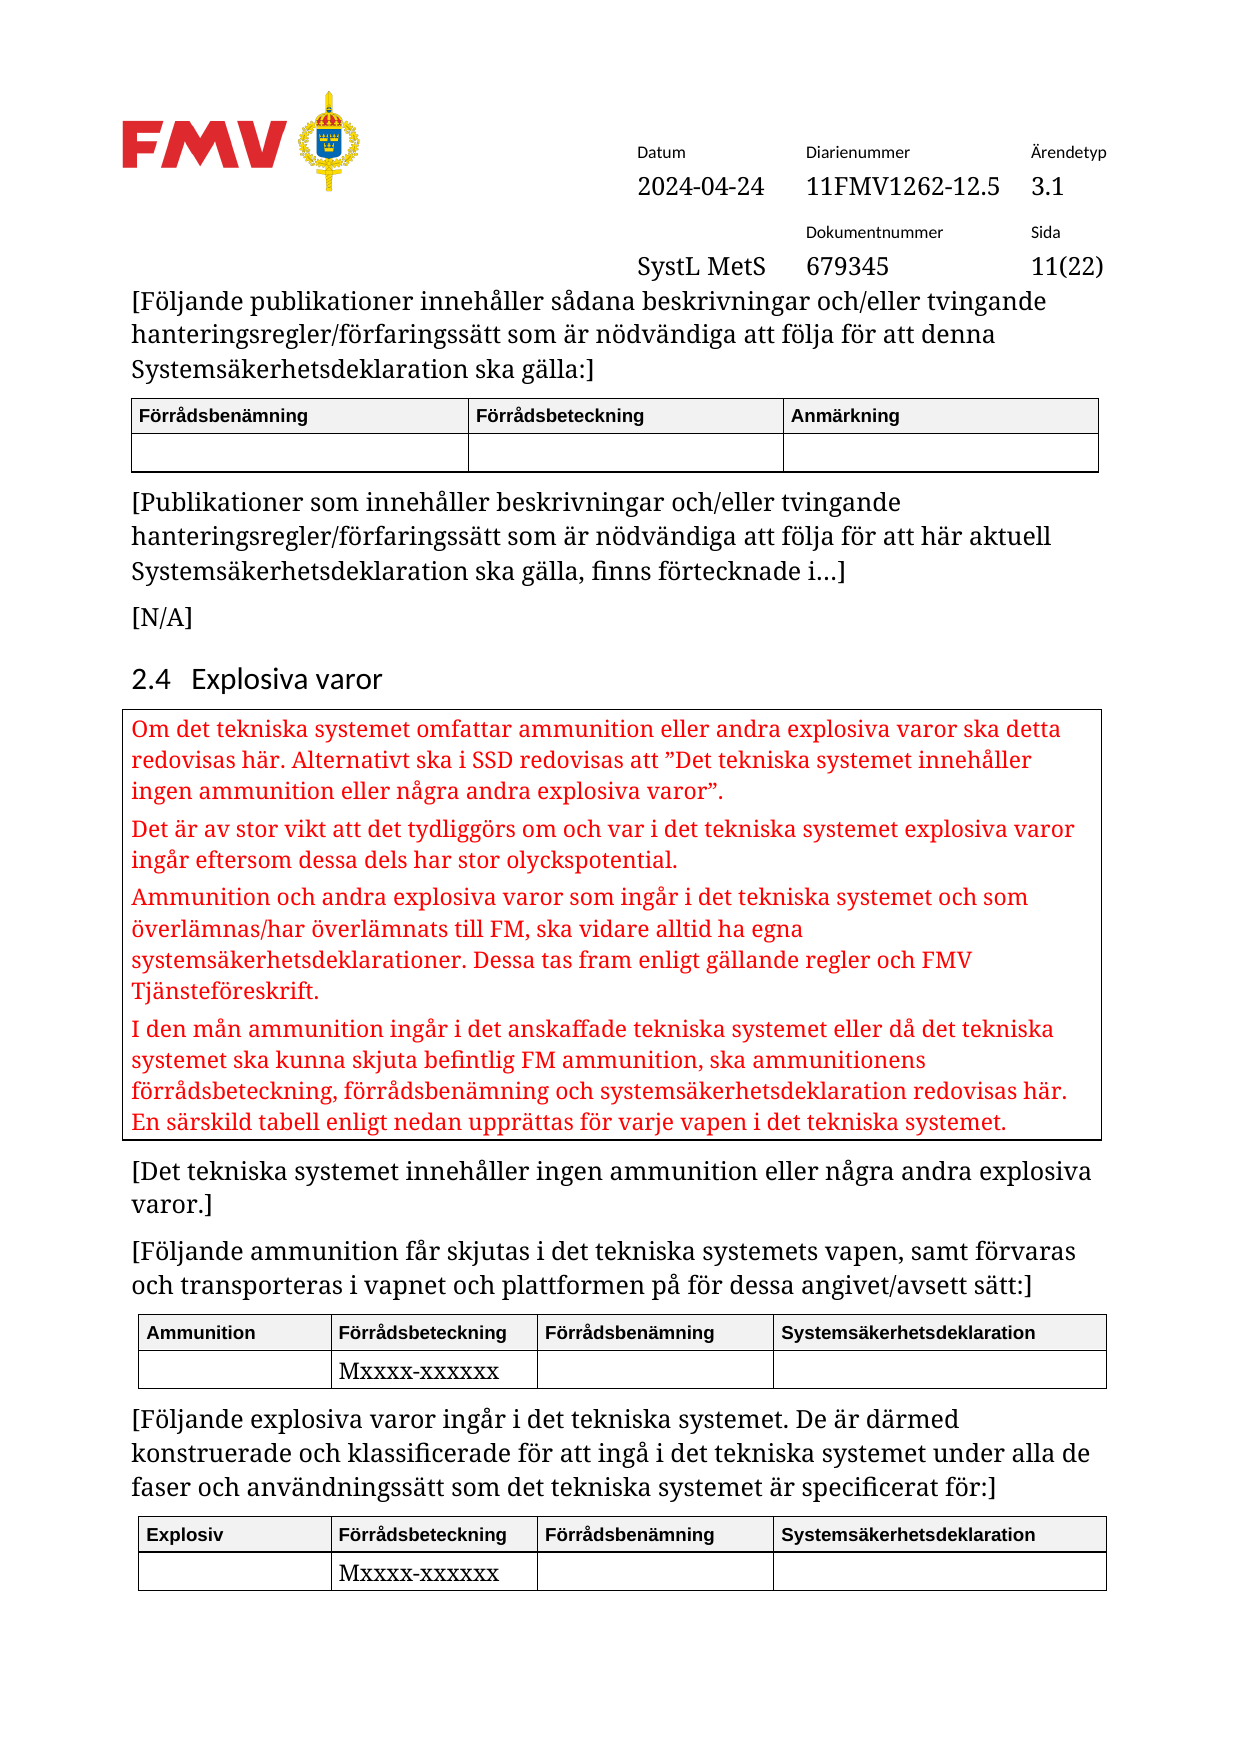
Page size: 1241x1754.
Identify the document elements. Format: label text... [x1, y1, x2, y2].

text Ammunition och andra explosiva varor som ingår i det tekniska systemet och som överlämnas/har överlämnats till FM, ska vidare alltid ha egna systemsäkerhetsdeklarationer. Dessa tas fram enligt gällande regler och FMV Tjänsteföreskrift. [123, 878, 1101, 1006]
table_header Förrådsbenämning [132, 399, 468, 433]
table_header Förrådsbeteckning [469, 399, 783, 433]
text [Följande ammunition får skjutas i det tekniska systemets vapen, samt förvaras och transporteras i vapnet och plattformen på för dessa angivet/avsett sätt:] [131, 1234, 1092, 1302]
table_header Förrådsbenämning [538, 1315, 773, 1349]
table_cell [774, 1351, 1106, 1388]
table_cell [784, 434, 1098, 471]
text [Följande explosiva varor ingår i det tekniska systemet. De är därmed konstruerade och klassificerade för att ingå i det tekniska systemet under alla de faser och användningssätt som det tekniska systemet är specificerat för:] [131, 1402, 1092, 1504]
table_header Ammunition [139, 1315, 331, 1349]
table_header Systemsäkerhetsdeklaration [774, 1517, 1106, 1551]
table_header Förrådsbenämning [538, 1517, 773, 1551]
table_cell Mxxxx-xxxxxx [332, 1553, 537, 1590]
table_header Förrådsbeteckning [332, 1517, 537, 1551]
table_cell [774, 1553, 1106, 1590]
text Det är av stor vikt att det tydliggörs om och var i det tekniska systemet explosiva varor ingår eftersom dessa dels har stor olyckspotential. [123, 809, 1101, 875]
text Om det tekniska systemet omfattar ammunition eller andra explosiva varor ska detta redovisas här. Alternativt ska i SSD redovisas att ”Det tekniska systemet innehåller ingen ammunition eller några andra explosiva varor”. [123, 710, 1101, 806]
text [Det tekniska systemet innehåller ingen ammunition eller några andra explosiva varor.] [131, 1153, 1092, 1221]
table_cell [139, 1553, 331, 1590]
table_cell [139, 1351, 331, 1388]
text [N/A] [131, 600, 1092, 634]
table_cell [132, 434, 468, 471]
table_header Anmärkning [784, 399, 1098, 433]
table_header Förrådsbeteckning [332, 1315, 537, 1349]
table_cell [538, 1351, 773, 1388]
table_header Systemsäkerhetsdeklaration [774, 1315, 1106, 1349]
table_cell [469, 434, 783, 471]
text I den mån ammunition ingår i det anskaffade tekniska systemet eller då det tekniska systemet ska kunna skjuta befintlig FM ammunition, ska ammunitionens förrådsbeteckning, förrådsbenämning och systemsäkerhetsdeklaration redovisas här. En särskild tabell enligt nedan upprättas för varje vapen i det tekniska systemet. [123, 1009, 1101, 1139]
table_cell Mxxxx-xxxxxx [332, 1351, 537, 1388]
text [Följande publikationer innehåller sådana beskrivningar och/eller tvingande hanteringsregler/förfaringssätt som är nödvändiga att följa för att denna Systemsäkerhetsdeklaration ska gälla:] [131, 281, 1092, 385]
text [Publikationer som innehåller beskrivningar och/eller tvingande hanteringsregler/förfaringssätt som är nödvändiga att följa för att här aktuell Systemsäkerhetsdeklaration ska gälla, finns förtecknade i…] [131, 485, 1092, 587]
table_header Explosiv [139, 1517, 331, 1551]
subtitle Explosiva varor [131, 659, 1092, 697]
table_cell [538, 1553, 773, 1590]
